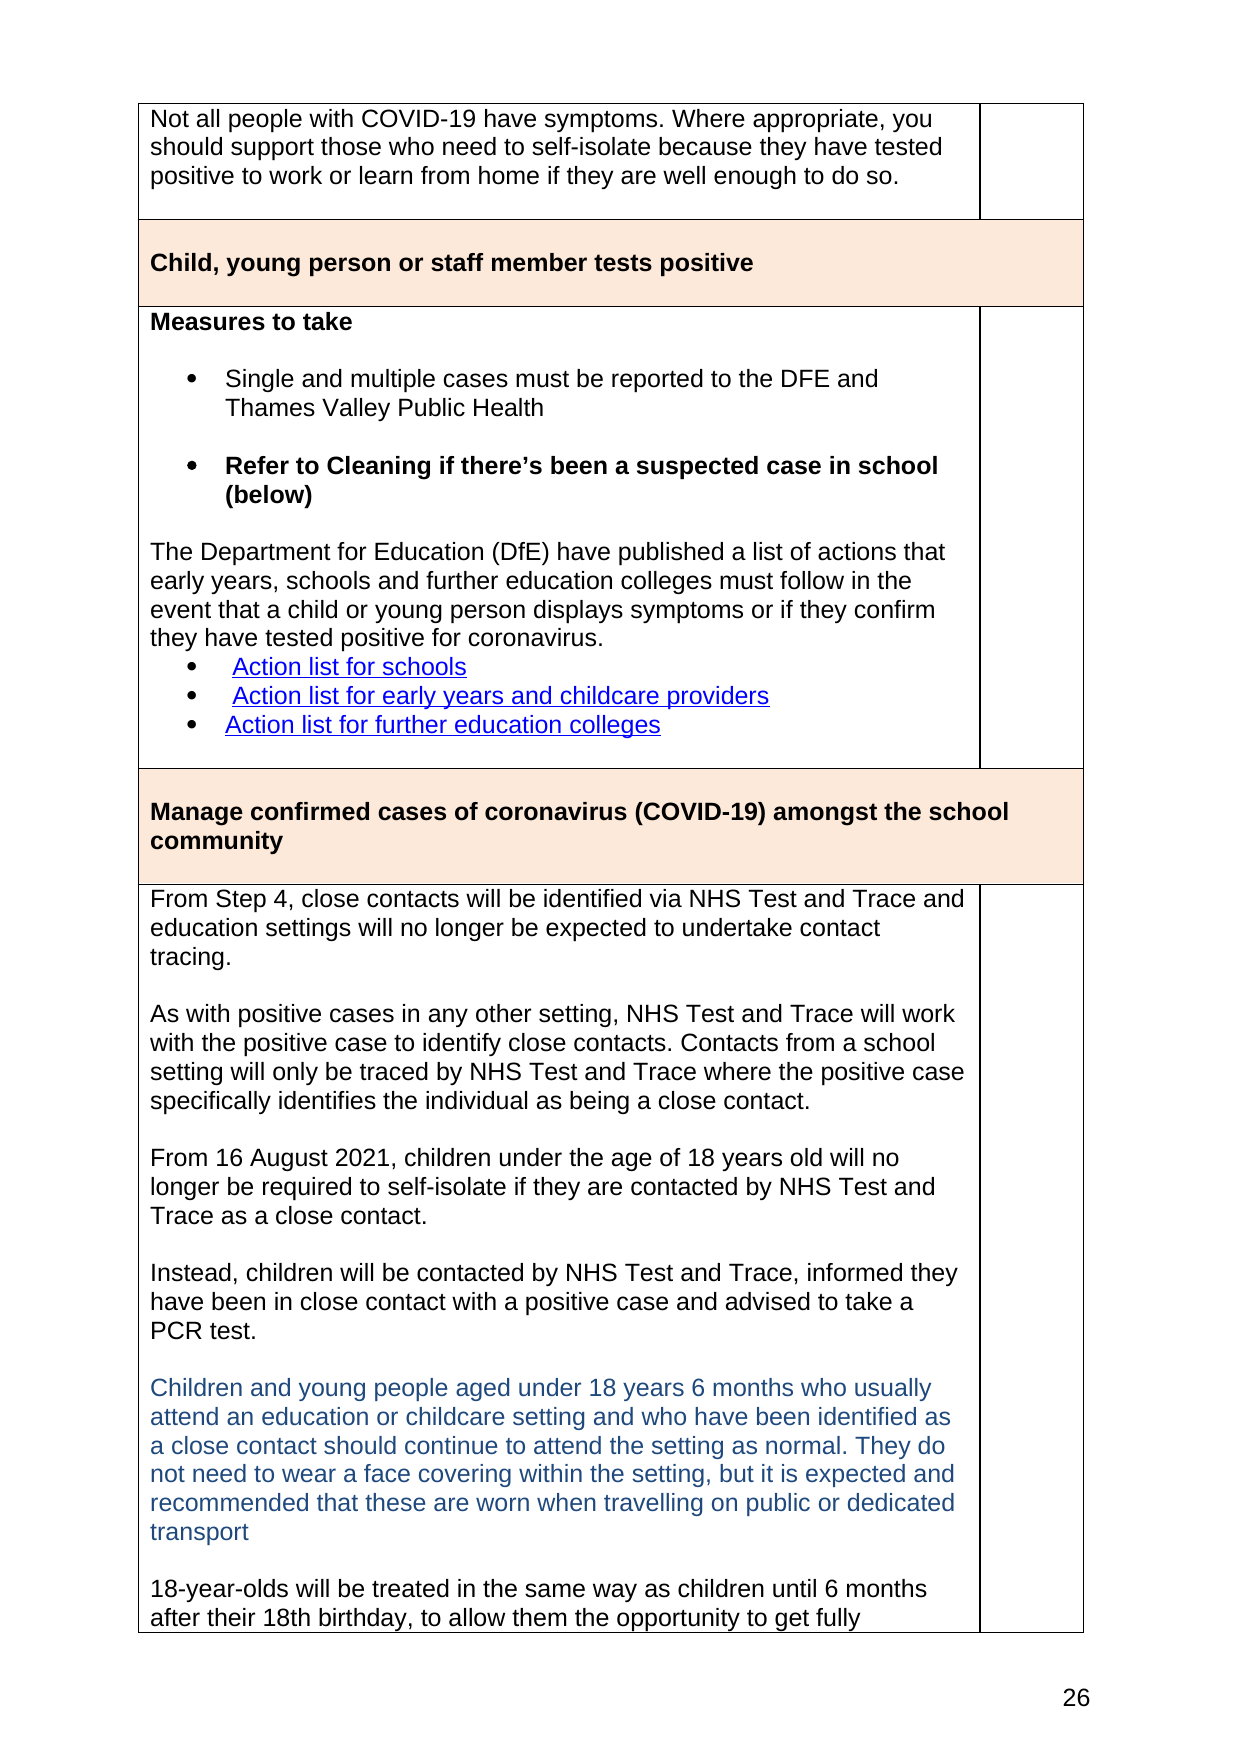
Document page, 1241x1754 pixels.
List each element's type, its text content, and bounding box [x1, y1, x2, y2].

table_cell [981, 307, 1083, 767]
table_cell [139, 885, 979, 1632]
table_cell [981, 885, 1083, 1632]
table_cell [981, 104, 1083, 218]
table_cell Child, young person or staff member tests positive [139, 220, 1083, 306]
table_cell Measures to take Single and multiple cases must be reported to the DFE and Thames Valley Public Health Refer to Cleaning if there’s been a suspected case in school (below) The Department for Education (DfE) have published a list of actions that early years, schools and further education colleges must follow in the event that a child or young person displays symptoms or if they confirm they have tested positive for coronavirus. Action list for schools Action list for early years and childcare providers Action list for further education colleges [139, 307, 979, 767]
table_cell Manage confirmed cases of coronavirus (COVID-19) amongst the school community [139, 769, 1083, 883]
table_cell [139, 104, 979, 218]
